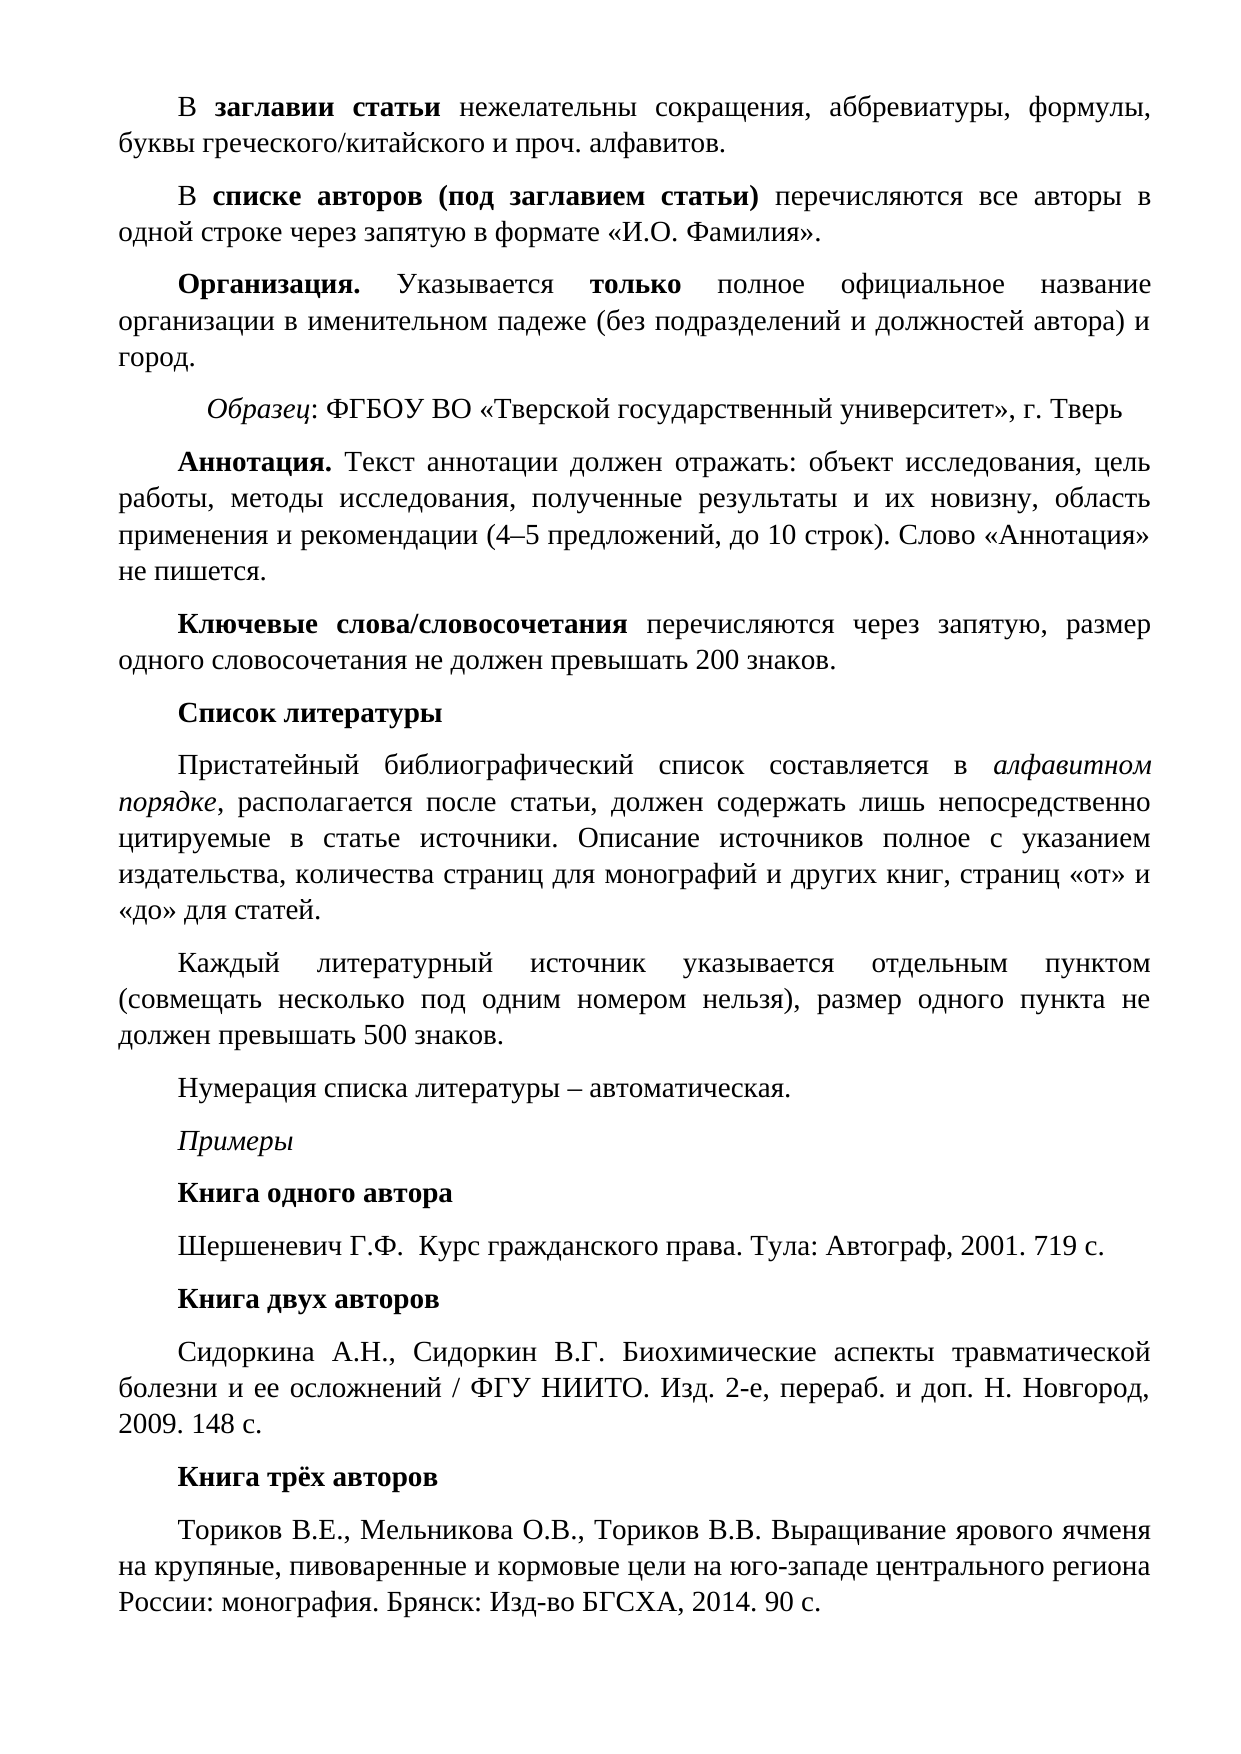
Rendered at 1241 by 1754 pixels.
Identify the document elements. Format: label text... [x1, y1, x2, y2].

text В списке авторов (под заглавием статьи) перечисляются все авторы в одной строке через запятую в формате «И.О. Фамилия». [118, 178, 1152, 247]
text Каждый литературный источник указывается отдельным пунктом (совмещать несколько под одним номером нельзя), размер одного пункта не должен превышать 500 знаков. [118, 945, 1152, 1051]
text Книга двух авторов [118, 1281, 1152, 1315]
text Нумерация списка литературы – автоматическая. [118, 1070, 1152, 1103]
text Примеры [118, 1123, 1152, 1156]
text Список литературы [118, 695, 1152, 728]
text Ключевые слова/словосочетания перечисляются через запятую, размер одного словосочетания не должен превышать 200 знаков. [118, 606, 1152, 675]
text Образец: ФГБОУ ВО «Тверской государственный университет», г. Тверь [118, 392, 1152, 425]
text Ториков В.Е., Мельникова О.В., Ториков В.В. Выращивание ярового ячменя на крупяные, пивоваренные и кормовые цели на юго-западе центрального региона России: монография. Брянск: Изд-во БГСХА, 2014. 90 с. [118, 1512, 1152, 1618]
text Аннотация. Текст аннотации должен отражать: объект исследования, цель работы, методы исследования, полученные результаты и их новизну, область применения и рекомендации (4–5 предложений, до 10 строк). Слово «Аннотация» не пишется. [118, 444, 1152, 586]
text В заглавии статьи нежелательны сокращения, аббревиатуры, формулы, буквы греческого/китайского и проч. алфавитов. [118, 89, 1152, 158]
text Шершеневич Г.Ф. Курс гражданского права. Тула: Автограф, 2001. 719 с. [118, 1228, 1152, 1262]
text Пристатейный библиографический список составляется в алфавитном порядке, располагается после статьи, должен содержать лишь непосредственно цитируемые в статье источники. Описание источников полное с указанием издательства, количества страниц для монографий и других книг, страниц «от» и «до» для статей. [118, 747, 1152, 926]
text Книга одного автора [118, 1176, 1152, 1209]
text Книга трёх авторов [118, 1459, 1152, 1493]
text Сидоркина А.Н., Сидоркин В.Г. Биохимические аспекты травматической болезни и ее осложнений / ФГУ НИИТО. Изд. 2-е, перераб. и доп. Н. Новгород, 2009. 148 с. [118, 1334, 1152, 1440]
text Организация. Указывается только полное официальное название организации в именительном падеже (без подразделений и должностей автора) и город. [118, 267, 1152, 372]
